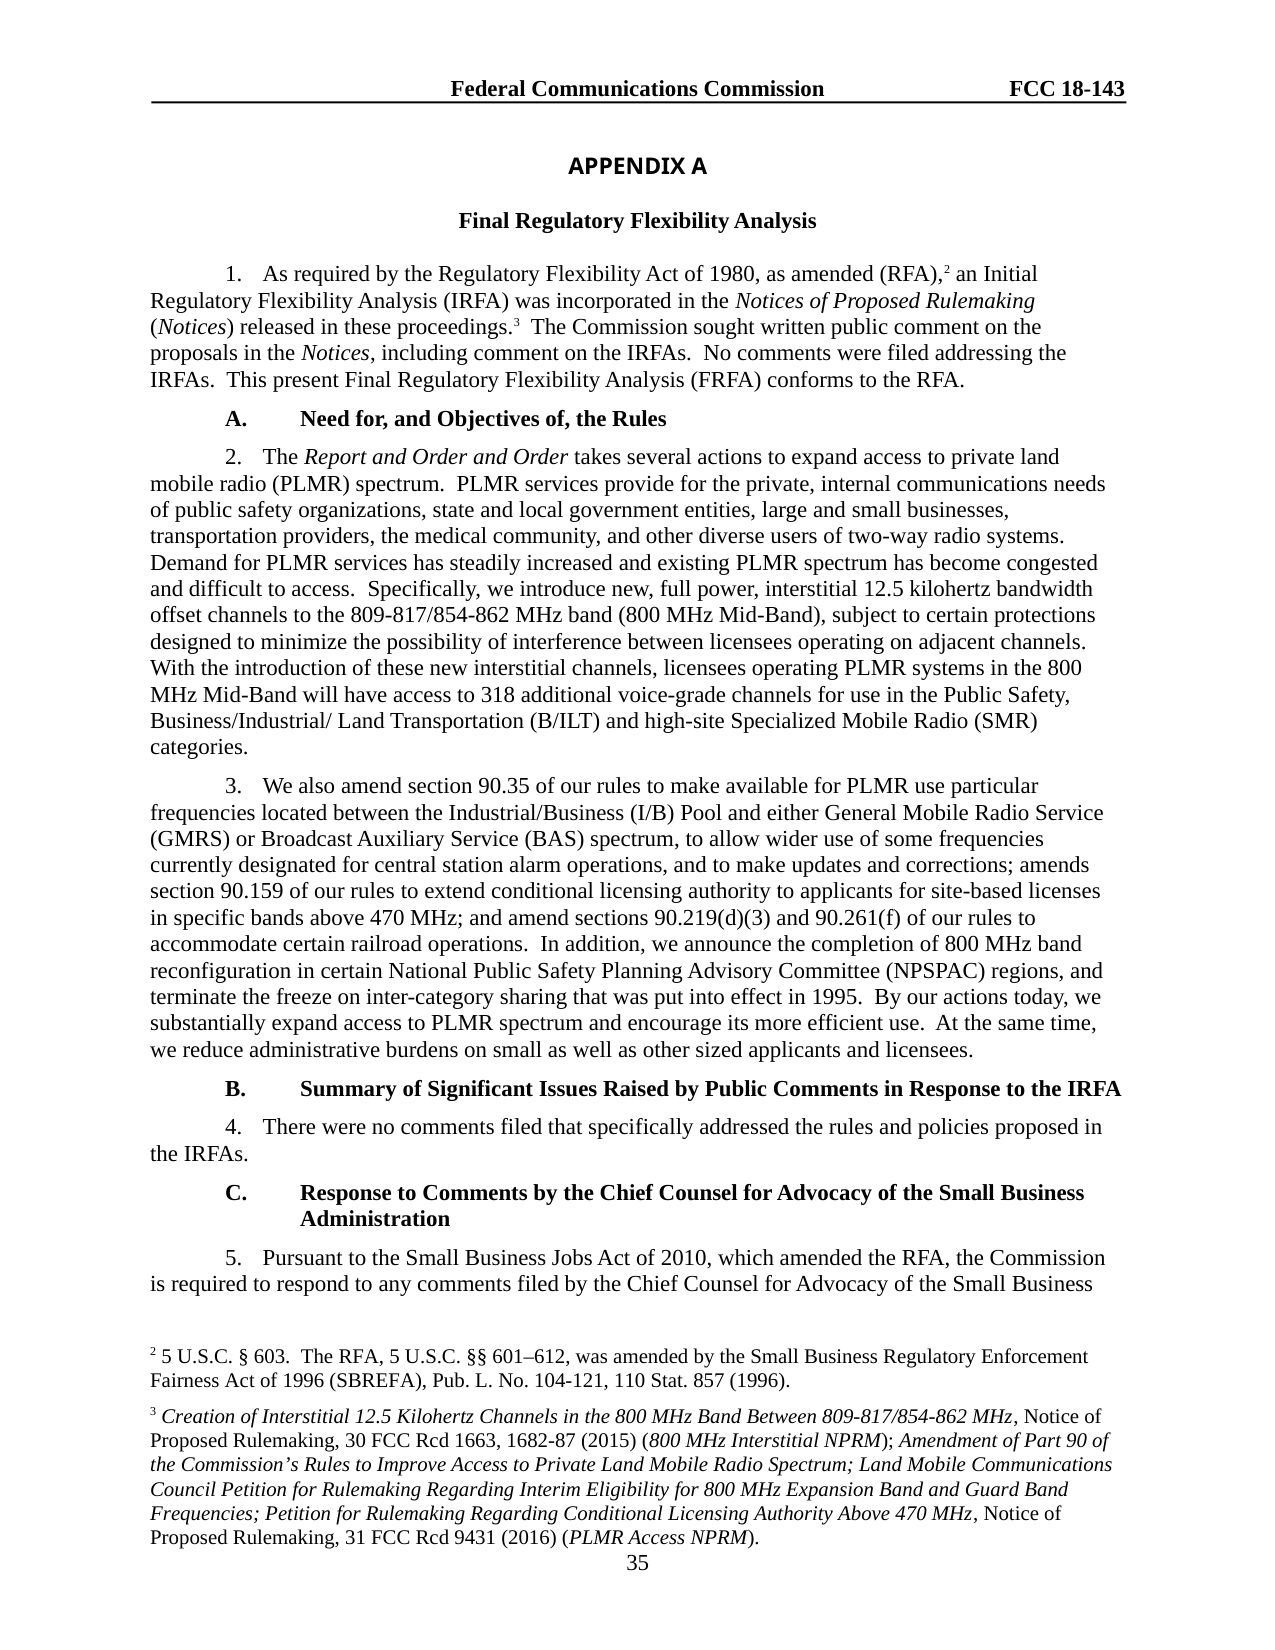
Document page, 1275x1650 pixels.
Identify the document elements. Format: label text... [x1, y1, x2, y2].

text We also amend section 90.35 of our rules to make available for PLMR use particular frequencies located between the Industrial/Business (I/B) Pool and either General Mobile Radio Service (GMRS) or Broadcast Auxiliary Service (BAS) spectrum, to allow wider use of some frequencies currently designated for central station alarm operations, and to make updates and corrections; amends section 90.159 of our rules to extend conditional licensing authority to applicants for site-based licenses in specific bands above 470 MHz; and amend sections 90.219(d)(3) and 90.261(f) of our rules to accommodate certain railroad operations. In addition, we announce the completion of 800 MHz band reconfiguration in certain National Public Safety Planning Advisory Committee (NPSPAC) regions, and terminate the freeze on inter-category sharing that was put into effect in 1995. By our actions today, we substantially expand access to PLMR spectrum and encourage its more efficient use. At the same time, we reduce administrative burdens on small as well as other sized applicants and licensees. [150, 772, 1125, 1062]
subtitle Need for, and Objectives of, the Rules [225, 404, 1125, 431]
text There were no comments filed that specifically addressed the rules and policies proposed in the IRFAs. [150, 1113, 1125, 1166]
subtitle Response to Comments by the Chief Counsel for Advocacy of the Small Business Administration [225, 1179, 1125, 1231]
text Appendix A [150, 150, 1125, 181]
text The Report and Order and Order takes several actions to expand access to private land mobile radio (PLMR) spectrum. PLMR services provide for the private, internal communications needs of public safety organizations, state and local government entities, large and small businesses, transportation providers, the medical community, and other diverse users of two-way radio systems. Demand for PLMR services has steadily increased and existing PLMR spectrum has become congested and difficult to access. Specifically, we introduce new, full power, interstitial 12.5 kilohertz bandwidth offset channels to the 809-817/854-862 MHz band (800 MHz Mid-Band), subject to certain protections designed to minimize the possibility of interference between licensees operating on adjacent channels. With the introduction of these new interstitial channels, licensees operating PLMR systems in the 800 MHz Mid-Band will have access to 318 additional voice-grade channels for use in the Public Safety, Business/Industrial/ Land Transportation (B/ILT) and high-site Specialized Mobile Radio (SMR) categories. [150, 443, 1125, 760]
subtitle Summary of Significant Issues Raised by Public Comments in Response to the IRFA [225, 1074, 1125, 1101]
text Final Regulatory Flexibility Analysis [150, 208, 1125, 234]
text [150, 1244, 1125, 1297]
list As required by the Regulatory Flexibility Act of 1980, as amended (RFA), an Initial Regulatory Flexibility Analysis (IRFA) was incorporated in the Notices of Proposed Rulemaking (Notices) released in these proceedings. The Commission sought written public comment on the proposals in the Notices, including comment on the IRFAs. No comments were filed addressing the IRFAs. This present Final Regulatory Flexibility Analysis (FRFA) conforms to the RFA. [150, 260, 1125, 392]
